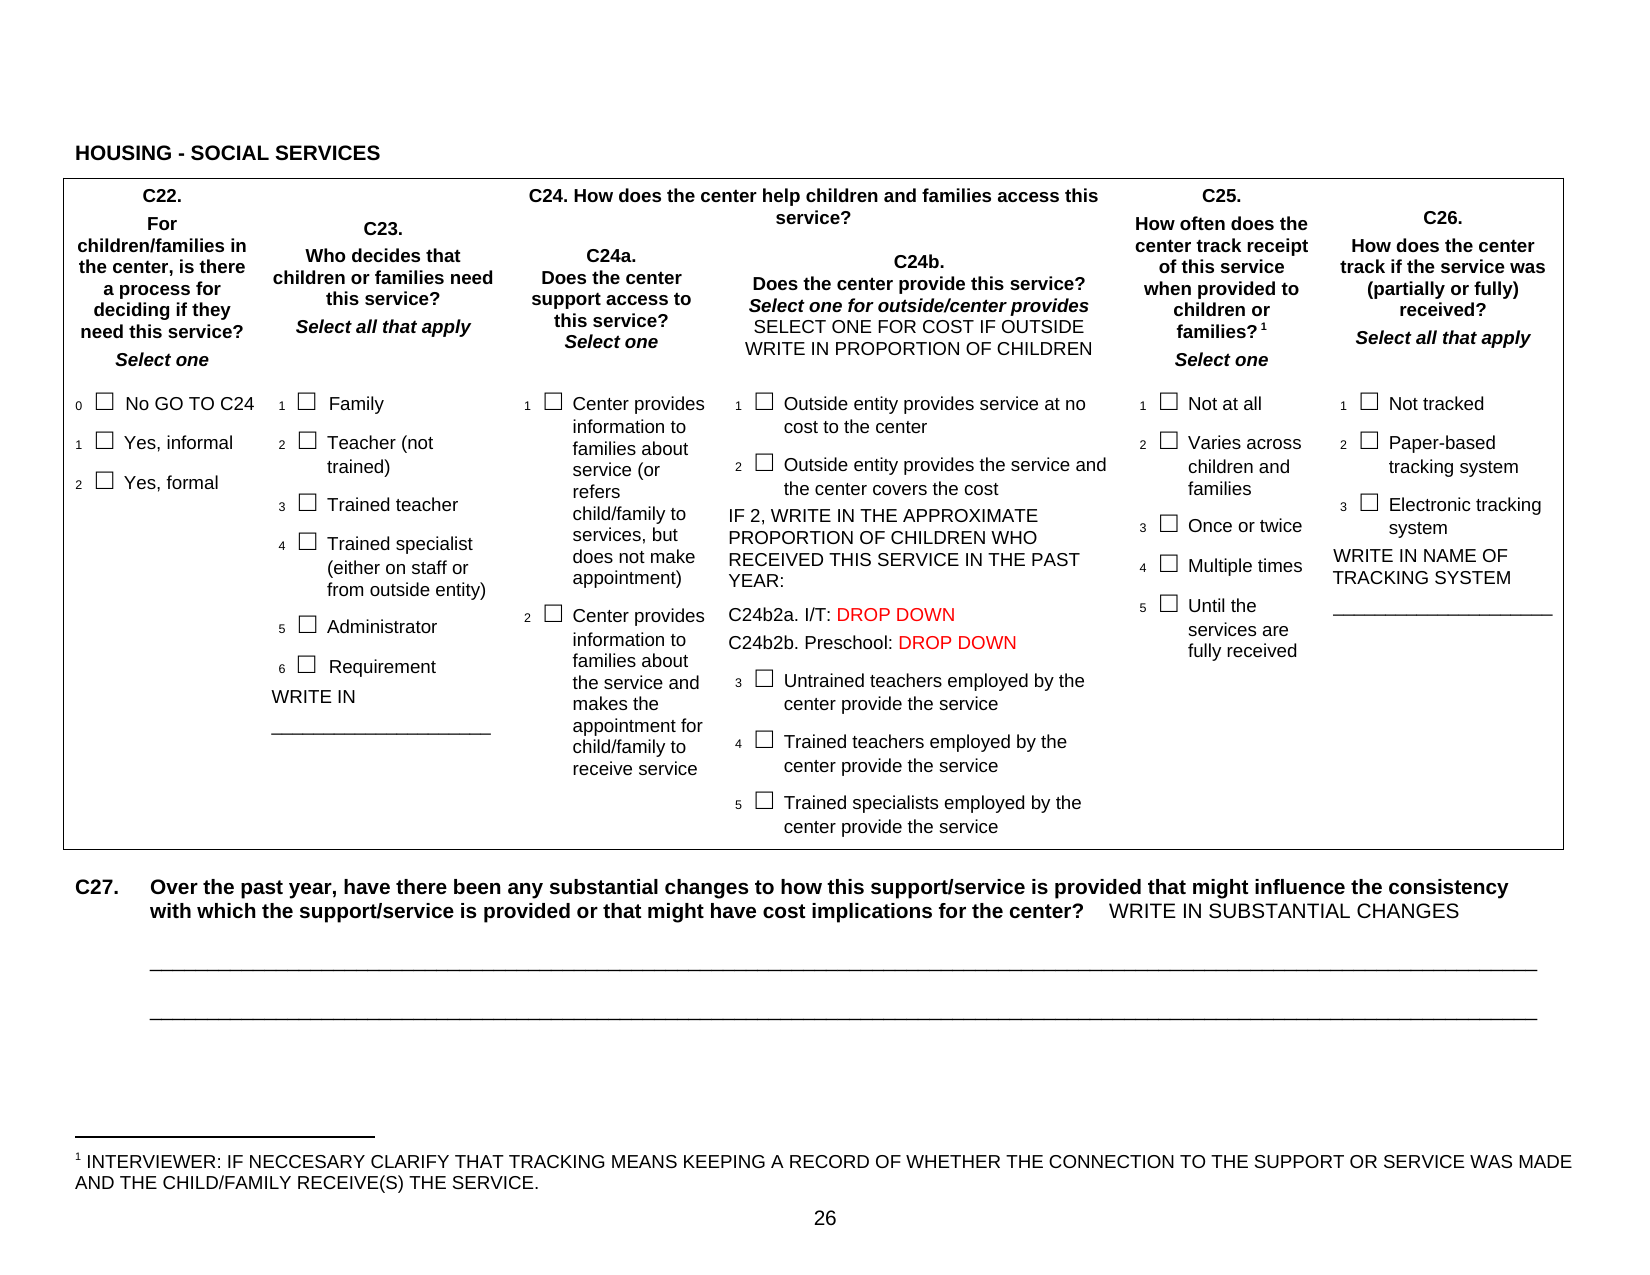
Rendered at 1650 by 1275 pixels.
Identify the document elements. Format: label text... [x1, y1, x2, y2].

table_cell 1 □ Not at all 2 □ Varies across children and families 3 □ Once or twice 4 □ Multiple times 5 □ Until the services are fully received [1121, 376, 1322, 849]
table_cell C24a. Does the center support access to this service? Select one [506, 234, 717, 376]
table_cell 1 □ Outside entity provides service at no cost to the center 2 □ Outside entity provides the service and the center covers the cost IF 2, WRITE IN THE APPROXIMATE PROPORTION OF CHILDREN WHO RECEIVED THIS SERVICE IN THE PAST YEAR: C24b2a. I/T: DROP DOWN C24b2b. Preschool: DROP DOWN 3 □ Untrained teachers employed by the center provide the service 4 □ Trained teachers employed by the center provide the service 5 □ Trained specialists employed by the center provide the service [717, 376, 1121, 849]
table_cell 1 □ Family 2 □ Teacher (not trained) 3 □ Trained teacher 4 □ Trained specialist (either on staff or from outside entity) 5 □ Administrator 6 □ Requirement WRITE IN _____________________ [260, 376, 506, 849]
table_cell 1 □ Center provides information to families about service (or refers child/family to services, but does not make appointment) 2 □ Center provides information to families about the service and makes the appointment for child/family to receive service [506, 376, 717, 849]
table_cell C24b. Does the center provide this service? Select one for outside/center provides SELECT ONE FOR COST IF OUTSIDE WRITE IN PROPORTION OF CHILDREN [717, 234, 1121, 376]
text HOUSING - SOCIAL SERVICES [75, 141, 1575, 165]
table_header C24. How does the center help children and families access this service? [506, 179, 1121, 234]
table_header C22. For children/families in the center, is there a process for deciding if they need this service? Select one [64, 179, 260, 376]
table_header C23. Who decides that children or families need this service? Select all that apply [260, 179, 506, 376]
table_cell 1 □ Not tracked 2 □ Paper-based tracking system 3 □ Electronic tracking system WRITE IN NAME OF TRACKING SYSTEM _____________________ [1322, 376, 1563, 849]
table_cell 0 □ No GO TO C24 1 □ Yes, informal 2 □ Yes, formal [64, 376, 260, 849]
text C27. Over the past year, have there been any substantial changes to how this support/service is provided that might influence the consistency with which the support/service is provided or that might have cost implications for the center? WRITE IN SUBSTANTIAL CHANGES [75, 875, 1537, 923]
table_header C26. How does the center track if the service was (partially or fully) received? Select all that apply [1322, 179, 1563, 376]
table_header C25. How often does the center track receipt of this service when provided to children or families? 1 Select one [1121, 179, 1322, 376]
